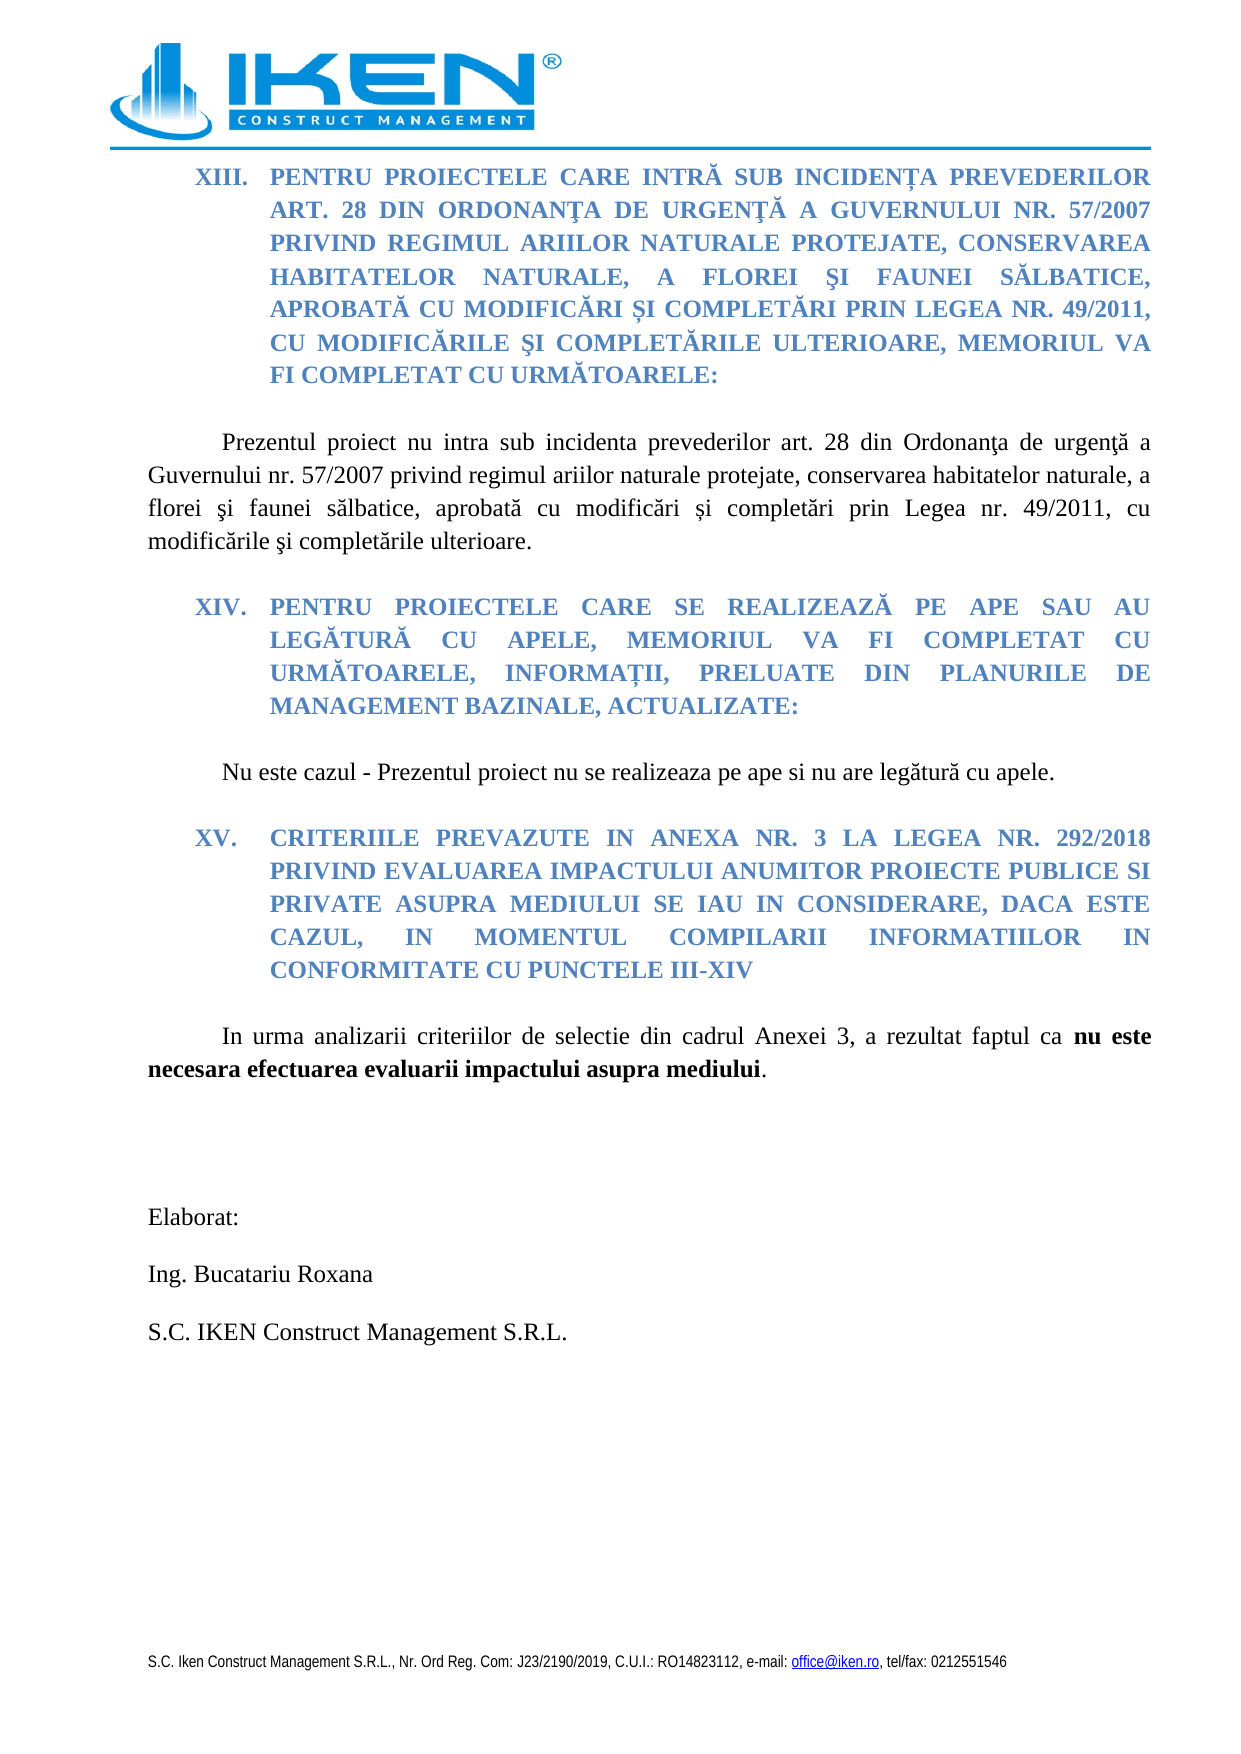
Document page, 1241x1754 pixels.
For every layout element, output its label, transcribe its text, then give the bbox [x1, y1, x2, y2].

text Nu este cazul - Prezentul proiect nu se realizeaza pe ape si nu are legătură cu apele. [148, 757, 1152, 786]
text Prezentul proiect nu intra sub incidenta prevederilor art. 28 din Ordonanţa de urgenţă a Guvernului nr. 57/2007 privind regimul ariilor naturale protejate, conservarea habitatelor naturale, a florei şi faunei sălbatice, aprobată cu modificări și completări prin Legea nr. 49/2011, cu modificările şi completările ulterioare. [148, 427, 1152, 554]
text Ing. Bucatariu Roxana [148, 1259, 1152, 1288]
text Elaborat: [148, 1202, 1152, 1231]
text S.C. IKEN Construct Management S.R.L. [148, 1317, 1152, 1346]
subtitle PENTRU PROIECTELE CARE INTRĂ SUB INCIDENȚA PREVEDERILOR ART. 28 DIN ORDONANŢA DE URGENŢĂ A GUVERNULUI NR. 57/2007 PRIVIND REGIMUL ARIILOR NATURALE PROTEJATE, CONSERVAREA HABITATELOR NATURALE, A FLOREI ŞI FAUNEI SĂLBATICE, APROBATĂ CU MODIFICĂRI ȘI COMPLETĂRI PRIN LEGEA NR. 49/2011, CU MODIFICĂRILE ŞI COMPLETĂRILE ULTERIOARE, MEMORIUL VA FI COMPLETAT CU URMĂTOARELE: [194, 162, 1152, 389]
subtitle PENTRU PROIECTELE CARE SE REALIZEAZĂ PE APE SAU AU LEGĂTURĂ CU APELE, MEMORIUL VA FI COMPLETAT CU URMĂTOARELE, INFORMAȚII, PRELUATE DIN PLANURILE DE MANAGEMENT BAZINALE, ACTUALIZATE: [194, 592, 1152, 719]
subtitle CRITERIILE PREVAZUTE IN ANEXA NR. 3 LA LEGEA NR. 292/2018 PRIVIND EVALUAREA IMPACTULUI ANUMITOR PROIECTE PUBLICE SI PRIVATE ASUPRA MEDIULUI SE IAU IN CONSIDERARE, DACA ESTE CAZUL, IN MOMENTUL COMPILARII INFORMATIILOR IN CONFORMITATE CU PUNCTELE III-XIV [194, 823, 1152, 984]
text In urma analizarii criteriilor de selectie din cadrul Anexei 3, a rezultat faptul ca nu este necesara efectuarea evaluarii impactului asupra mediului. [148, 1021, 1152, 1083]
picture [110, 43, 1152, 150]
